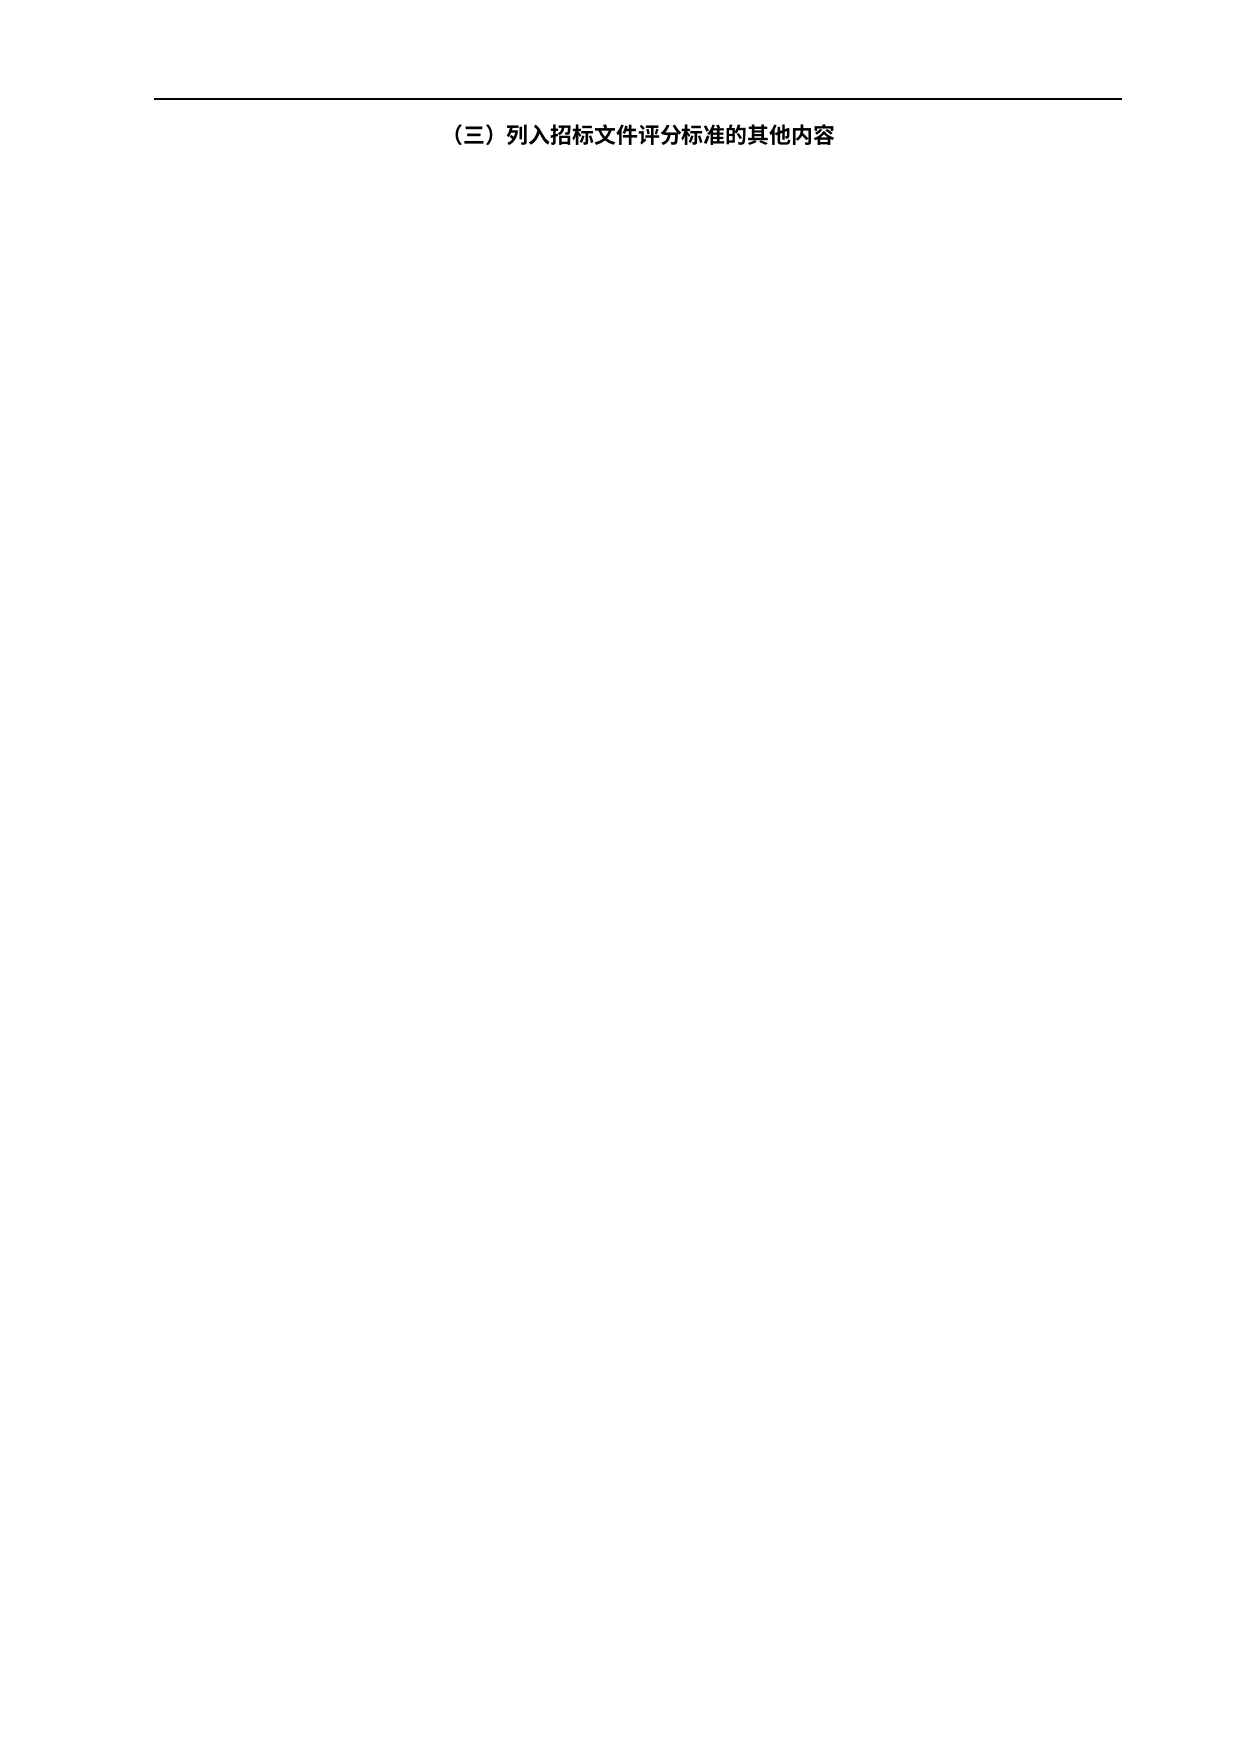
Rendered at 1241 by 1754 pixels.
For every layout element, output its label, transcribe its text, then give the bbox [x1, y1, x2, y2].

subtitle （三）列入招标文件评分标准的其他内容 [153, 118, 1122, 150]
